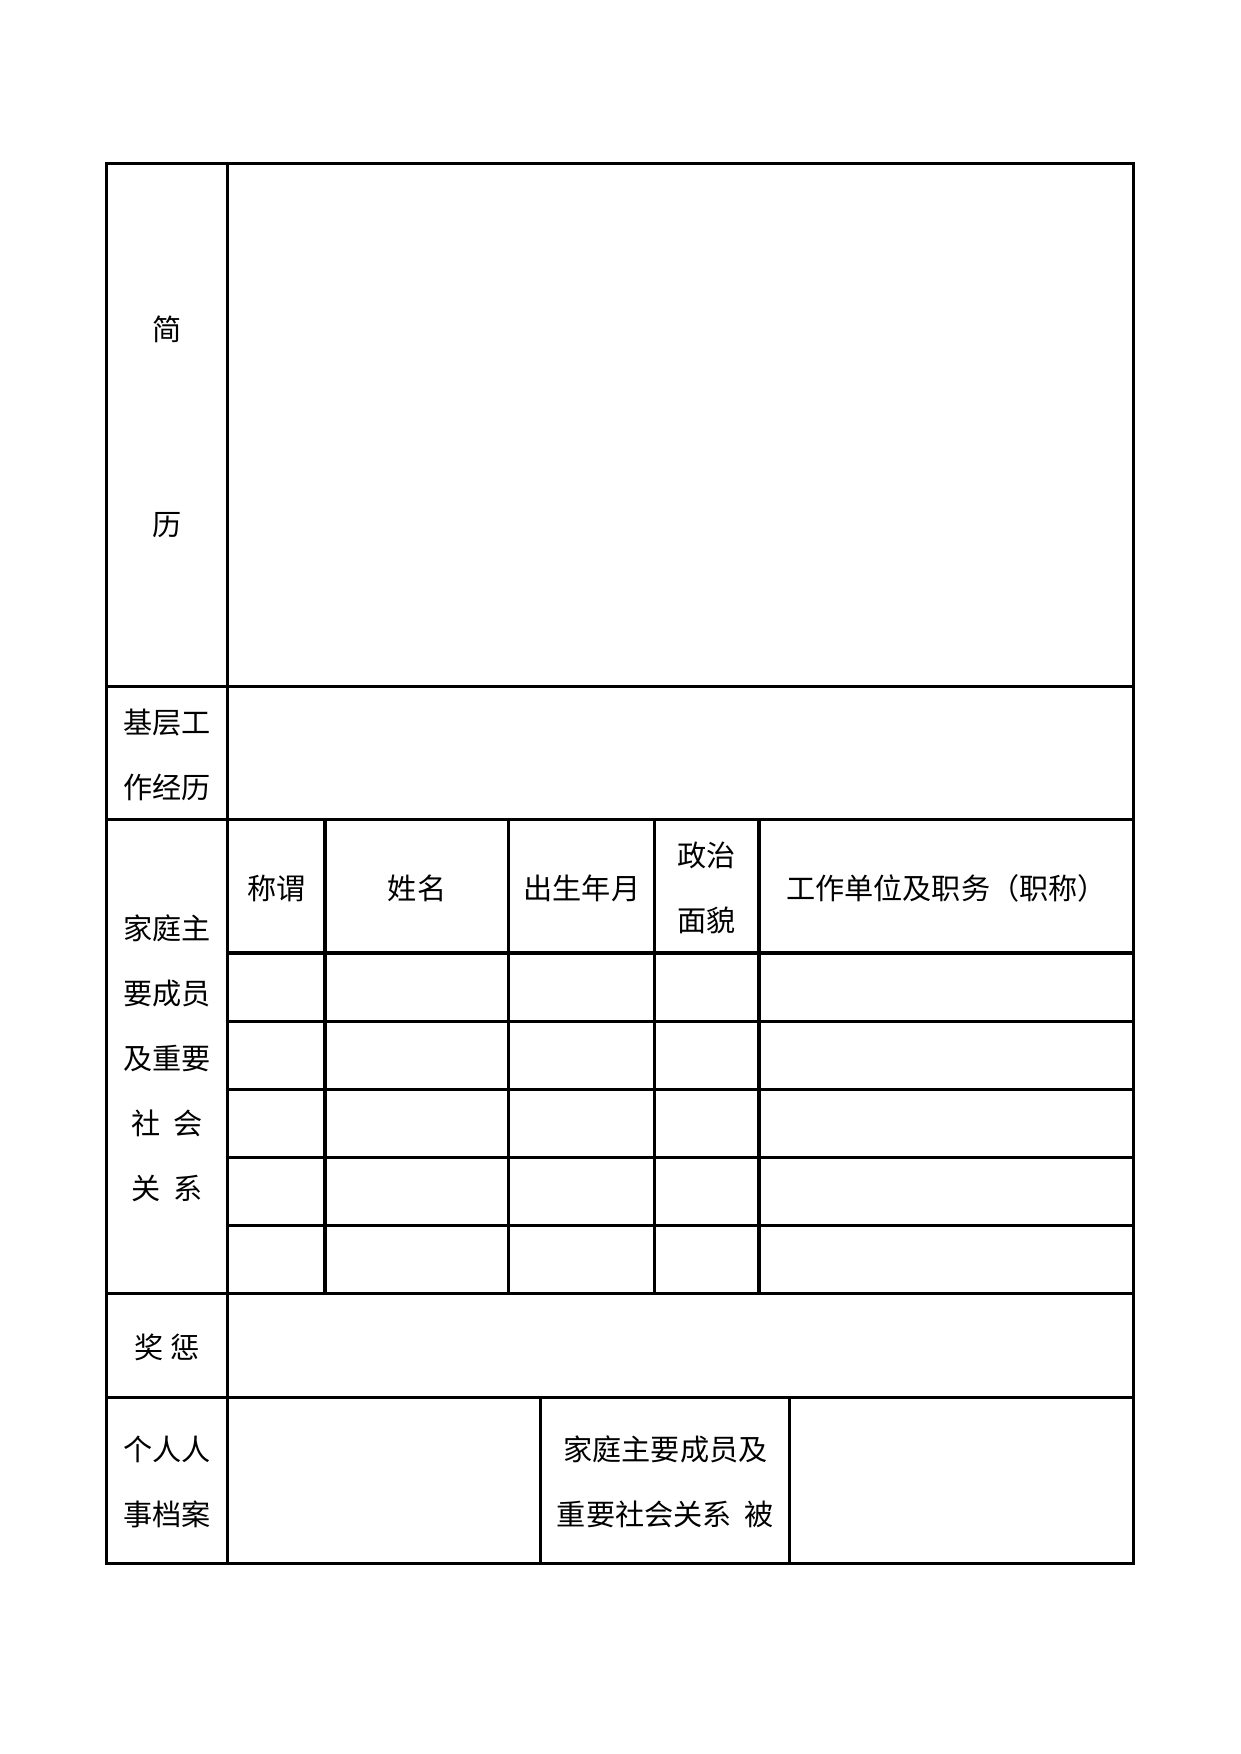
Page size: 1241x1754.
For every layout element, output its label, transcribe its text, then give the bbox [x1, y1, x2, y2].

table_cell [229, 688, 1132, 818]
table_cell [761, 1023, 1132, 1088]
table_cell [656, 1023, 757, 1088]
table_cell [542, 1399, 788, 1562]
table_cell 个人人事档案存放或管 理 单 位 [108, 1399, 226, 1562]
table_cell 称谓 [229, 821, 323, 951]
table_cell [761, 1091, 1132, 1156]
table_cell [229, 1159, 323, 1224]
table_cell 姓名 [327, 821, 507, 951]
table_cell [327, 955, 507, 1019]
table_cell [761, 955, 1132, 1019]
table_cell [510, 1091, 653, 1156]
table_cell 工作单位及职务（职称） [761, 821, 1132, 951]
table_cell 家庭主要成员及重要社 会 关 系 [108, 821, 226, 1292]
table_cell [229, 1091, 323, 1156]
table_cell 简 历 [108, 165, 226, 685]
table_cell [229, 1295, 1132, 1396]
table_cell [510, 955, 653, 1019]
table_cell [327, 1091, 507, 1156]
table_cell 政治面貌 [656, 821, 757, 951]
table_cell [327, 1023, 507, 1088]
table_cell [229, 165, 1132, 685]
table_cell [327, 1227, 507, 1292]
table_cell [327, 1159, 507, 1224]
table_cell 奖 惩 [108, 1295, 226, 1396]
table_cell [229, 1023, 323, 1088]
table_cell [510, 1023, 653, 1088]
table_cell [656, 955, 757, 1019]
table_cell [229, 1399, 539, 1562]
table_cell [761, 1159, 1132, 1224]
table_cell [510, 1159, 653, 1224]
table_cell 出生年月 [510, 821, 653, 951]
table_cell [791, 1399, 1132, 1562]
table_cell [229, 955, 323, 1019]
table_cell [656, 1159, 757, 1224]
table_cell [761, 1227, 1132, 1292]
table_cell [656, 1227, 757, 1292]
table_cell [510, 1227, 653, 1292]
table_cell [229, 1227, 323, 1292]
table_cell 基层工作经历 [108, 688, 226, 818]
table_cell [656, 1091, 757, 1156]
